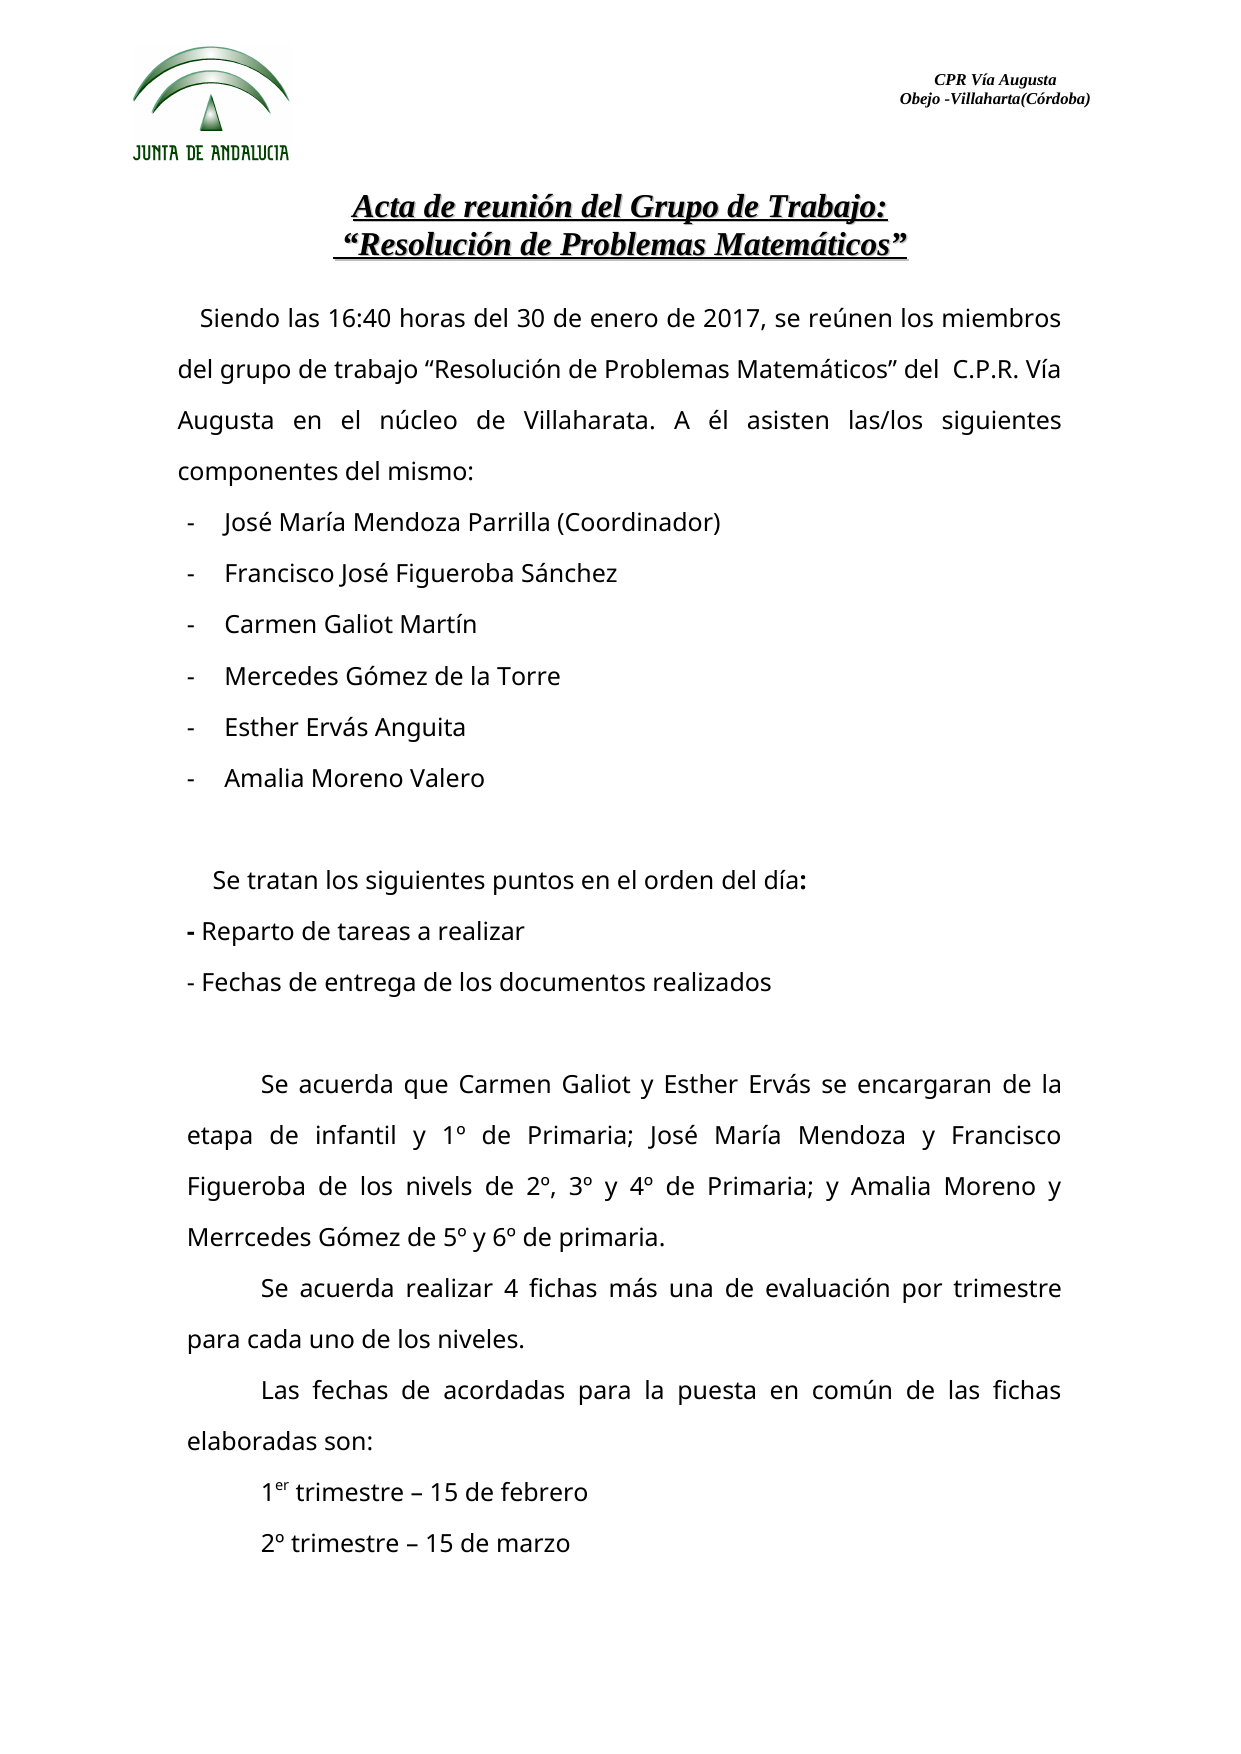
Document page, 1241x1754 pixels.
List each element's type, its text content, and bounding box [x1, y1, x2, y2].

text - Reparto de tareas a realizar [187, 913, 1063, 947]
list Mercedes Gómez de la Torre [187, 658, 1063, 692]
text Se acuerda realizar 4 fichas más una de evaluación por trimestre para cada uno de los niveles. [187, 1271, 1063, 1356]
text 2º trimestre – 15 de marzo [187, 1526, 1063, 1560]
text Las fechas de acordadas para la puesta en común de las fichas elaboradas son: [187, 1373, 1063, 1458]
text Siendo las 16:40 horas del 30 de enero de 2017, se reúnen los miembros del grupo de trabajo “Resolución de Problemas Matemáticos” del C.P.R. Vía Augusta en el núcleo de Villaharata. A él asisten las/los siguientes componentes del mismo: [177, 301, 1063, 488]
text “Resolución de Problemas Matemáticos” [177, 224, 1063, 263]
text Acta de reunión del Grupo de Trabajo: [177, 186, 1063, 224]
list Esther Ervás Anguita [187, 709, 1063, 743]
text - Fechas de entrega de los documentos realizados [187, 964, 1063, 998]
list José María Mendoza Parrilla (Coordinador) [187, 505, 1063, 539]
text Se acuerda que Carmen Galiot y Esther Ervás se encargaran de la etapa de infantil y 1º de Primaria; José María Mendoza y Francisco Figueroba de los nivels de 2º, 3º y 4º de Primaria; y Amalia Moreno y Merrcedes Gómez de 5º y 6º de primaria. [187, 1067, 1063, 1254]
list Amalia Moreno Valero [187, 760, 1063, 794]
picture [132, 44, 292, 161]
list Francisco José Figueroba Sánchez [187, 556, 1063, 590]
text 1er trimestre – 15 de febrero [187, 1475, 1063, 1509]
list Carmen Galiot Martín [187, 607, 1063, 641]
text Se tratan los siguientes puntos en el orden del día: [187, 862, 1063, 896]
